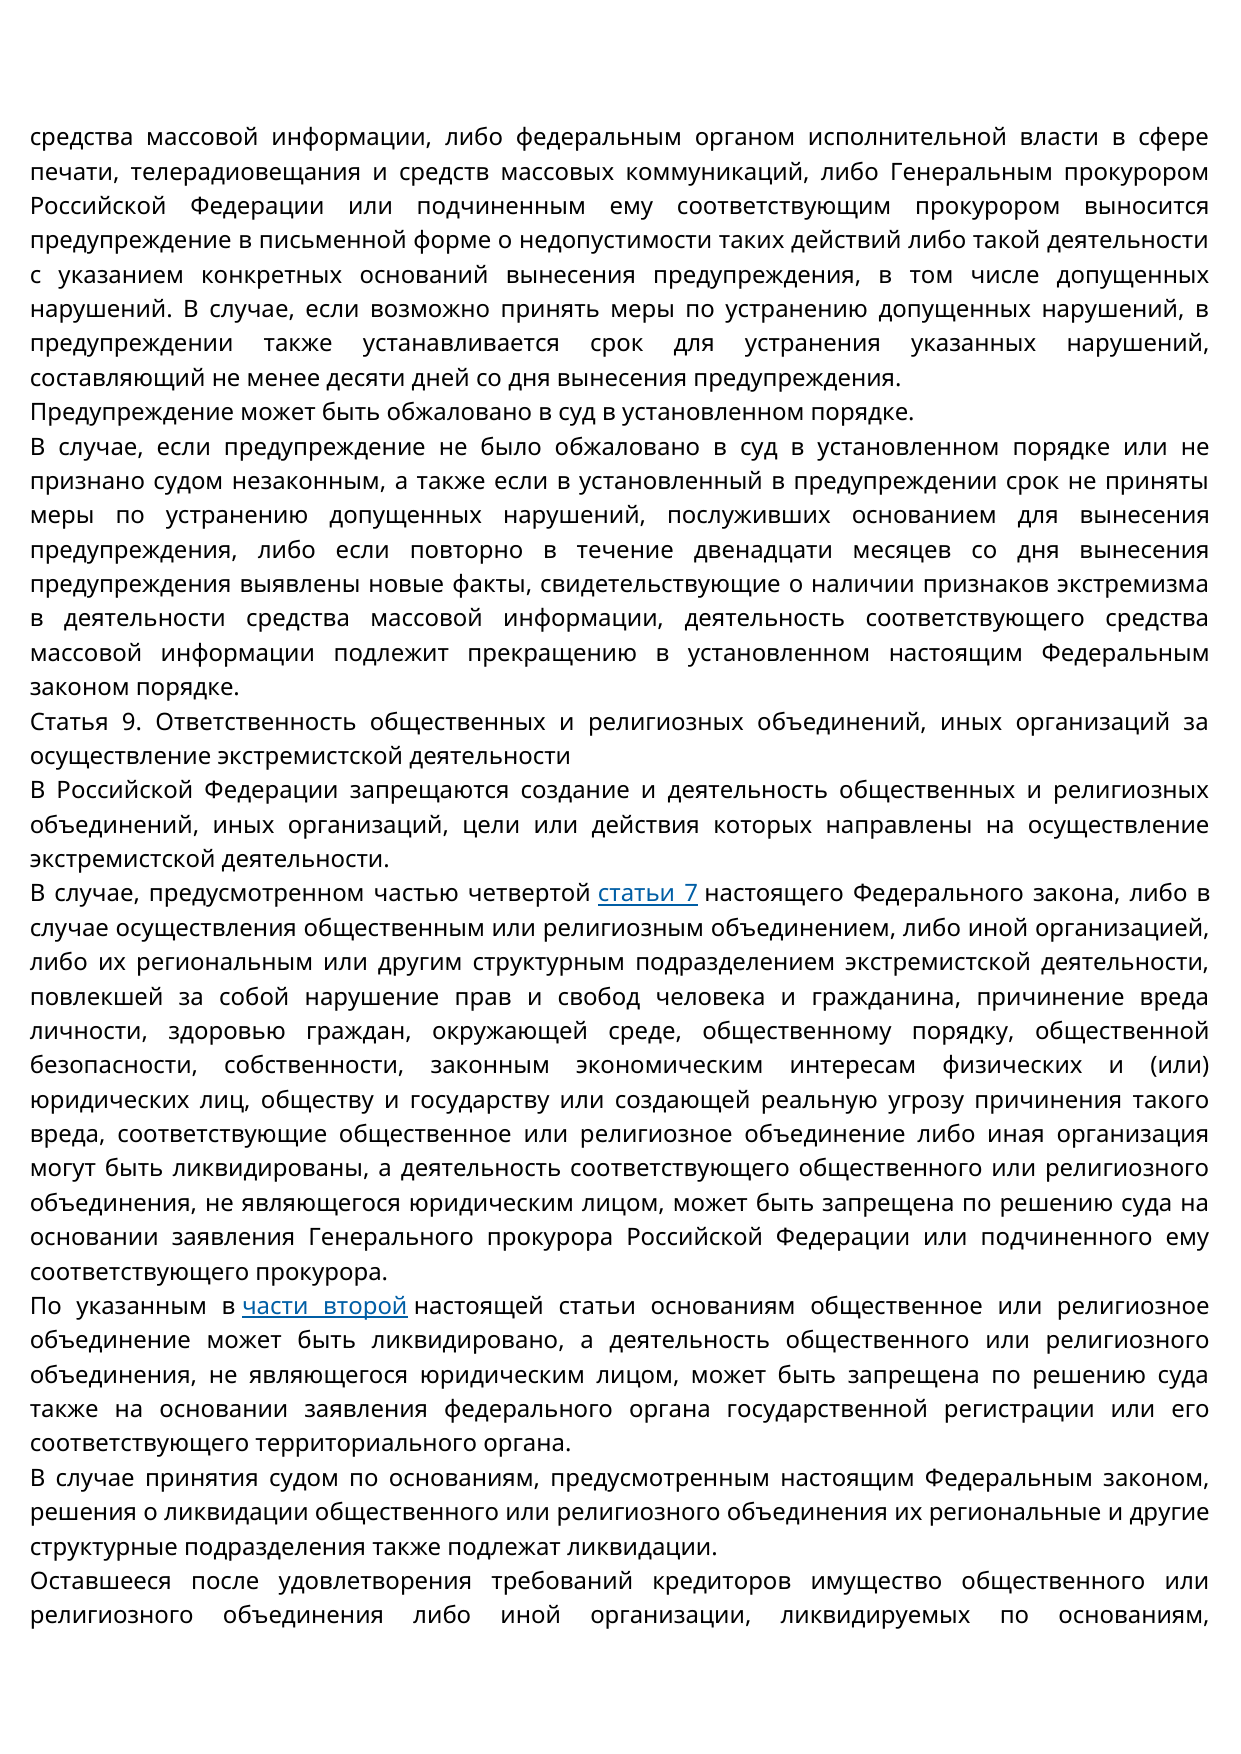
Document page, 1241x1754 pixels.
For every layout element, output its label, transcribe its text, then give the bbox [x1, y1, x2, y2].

text По указанным в части второй настоящей статьи основаниям общественное или религиозное объединение может быть ликвидировано, а деятельность общественного или религиозного объединения, не являющегося юридическим лицом, может быть запрещена по решению суда также на основании заявления федерального органа государственной регистрации или его соответствующего территориального органа. [29, 1287, 1211, 1459]
text Статья 9. Ответственность общественных и религиозных объединений, иных организаций за осуществление экстремистской деятельности [29, 702, 1211, 771]
text В Российской Федерации запрещаются создание и деятельность общественных и религиозных объединений, иных организаций, цели или действия которых направлены на осуществление экстремистской деятельности. [29, 771, 1211, 874]
text В случае, если предупреждение не было обжаловано в суд в установленном порядке или не признано судом незаконным, а также если в установленный в предупреждении срок не приняты меры по устранению допущенных нарушений, послуживших основанием для вынесения предупреждения, либо если повторно в течение двенадцати месяцев со дня вынесения предупреждения выявлены новые факты, свидетельствующие о наличии признаков экстремизма в деятельности средства массовой информации, деятельность соответствующего средства массовой информации подлежит прекращению в установленном настоящим Федеральным законом порядке. [29, 427, 1211, 702]
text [29, 118, 1211, 393]
text В случае принятия судом по основаниям, предусмотренным настоящим Федеральным законом, решения о ликвидации общественного или религиозного объединения их региональные и другие структурные подразделения также подлежат ликвидации. [29, 1459, 1211, 1562]
text Предупреждение может быть обжаловано в суд в установленном порядке. [29, 393, 1211, 427]
text В случае, предусмотренном частью четвертой статьи 7 настоящего Федерального закона, либо в случае осуществления общественным или религиозным объединением, либо иной организацией, либо их региональным или другим структурным подразделением экстремистской деятельности, повлекшей за собой нарушение прав и свобод человека и гражданина, причинение вреда личности, здоровью граждан, окружающей среде, общественному порядку, общественной безопасности, собственности, законным экономическим интересам физических и (или) юридических лиц, обществу и государству или создающей реальную угрозу причинения такого вреда, соответствующие общественное или религиозное объединение либо иная организация могут быть ликвидированы, а деятельность соответствующего общественного или религиозного объединения, не являющегося юридическим лицом, может быть запрещена по решению суда на основании заявления Генерального прокурора Российской Федерации или подчиненного ему соответствующего прокурора. [29, 874, 1211, 1287]
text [29, 1562, 1211, 1631]
